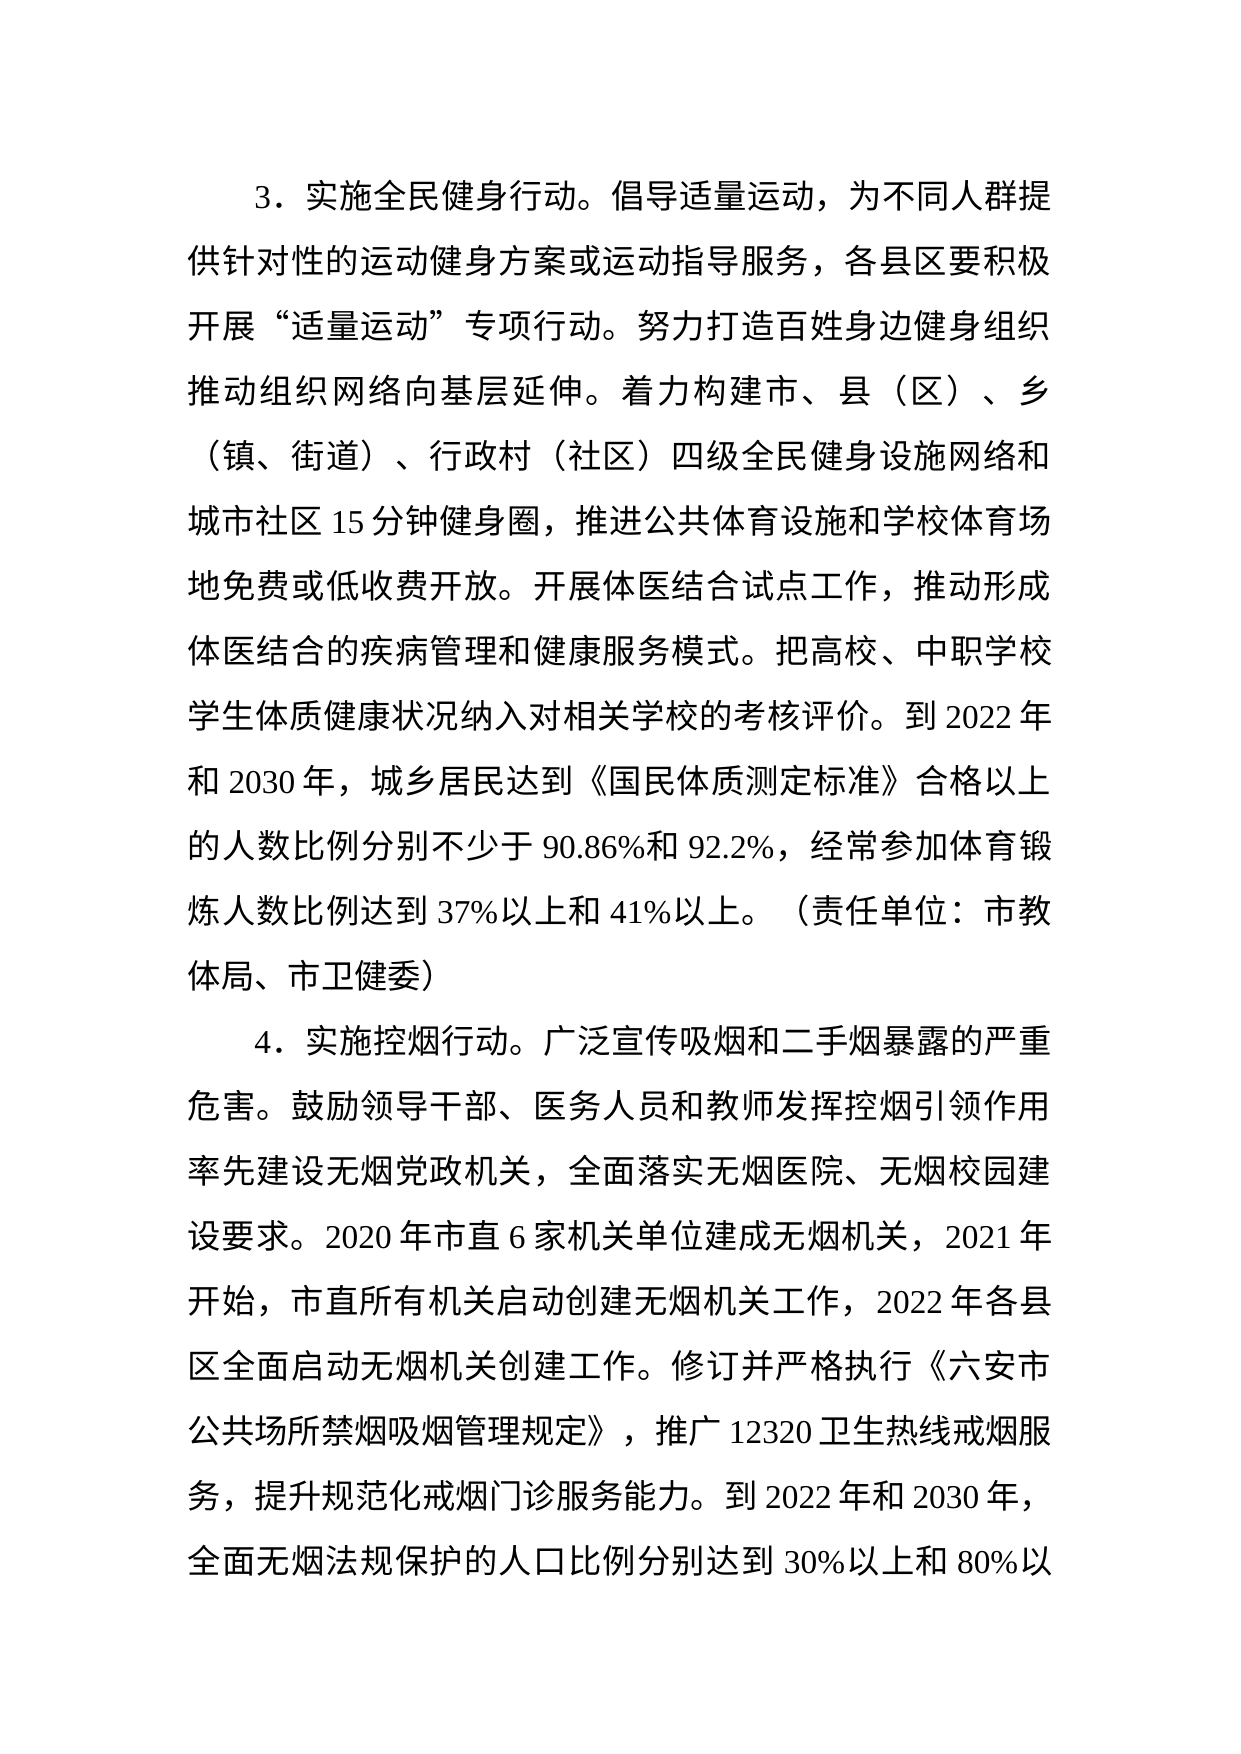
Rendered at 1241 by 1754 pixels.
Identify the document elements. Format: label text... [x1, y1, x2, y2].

text 3．实施全民健身行动。倡导适量运动，为不同人群提供针对性的运动健身方案或运动指导服务，各县区要积极开展“适量运动”专项行动。努力打造百姓身边健身组织，推动组织网络向基层延伸。着力构建市、县（区）、乡（镇、街道）、行政村（社区）四级全民健身设施网络和城市社区15分钟健身圈，推进公共体育设施和学校体育场地免费或低收费开放。开展体医结合试点工作，推动形成体医结合的疾病管理和健康服务模式。把高校、中职学校学生体质健康状况纳入对相关学校的考核评价。到2022年和2030年，城乡居民达到《国民体质测定标准》合格以上的人数比例分别不少于90.86%和92.2%，经常参加体育锻炼人数比例达到37%以上和41%以上。（责任单位：市教体局、市卫健委） [187, 162, 1053, 1007]
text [187, 1007, 1053, 1592]
